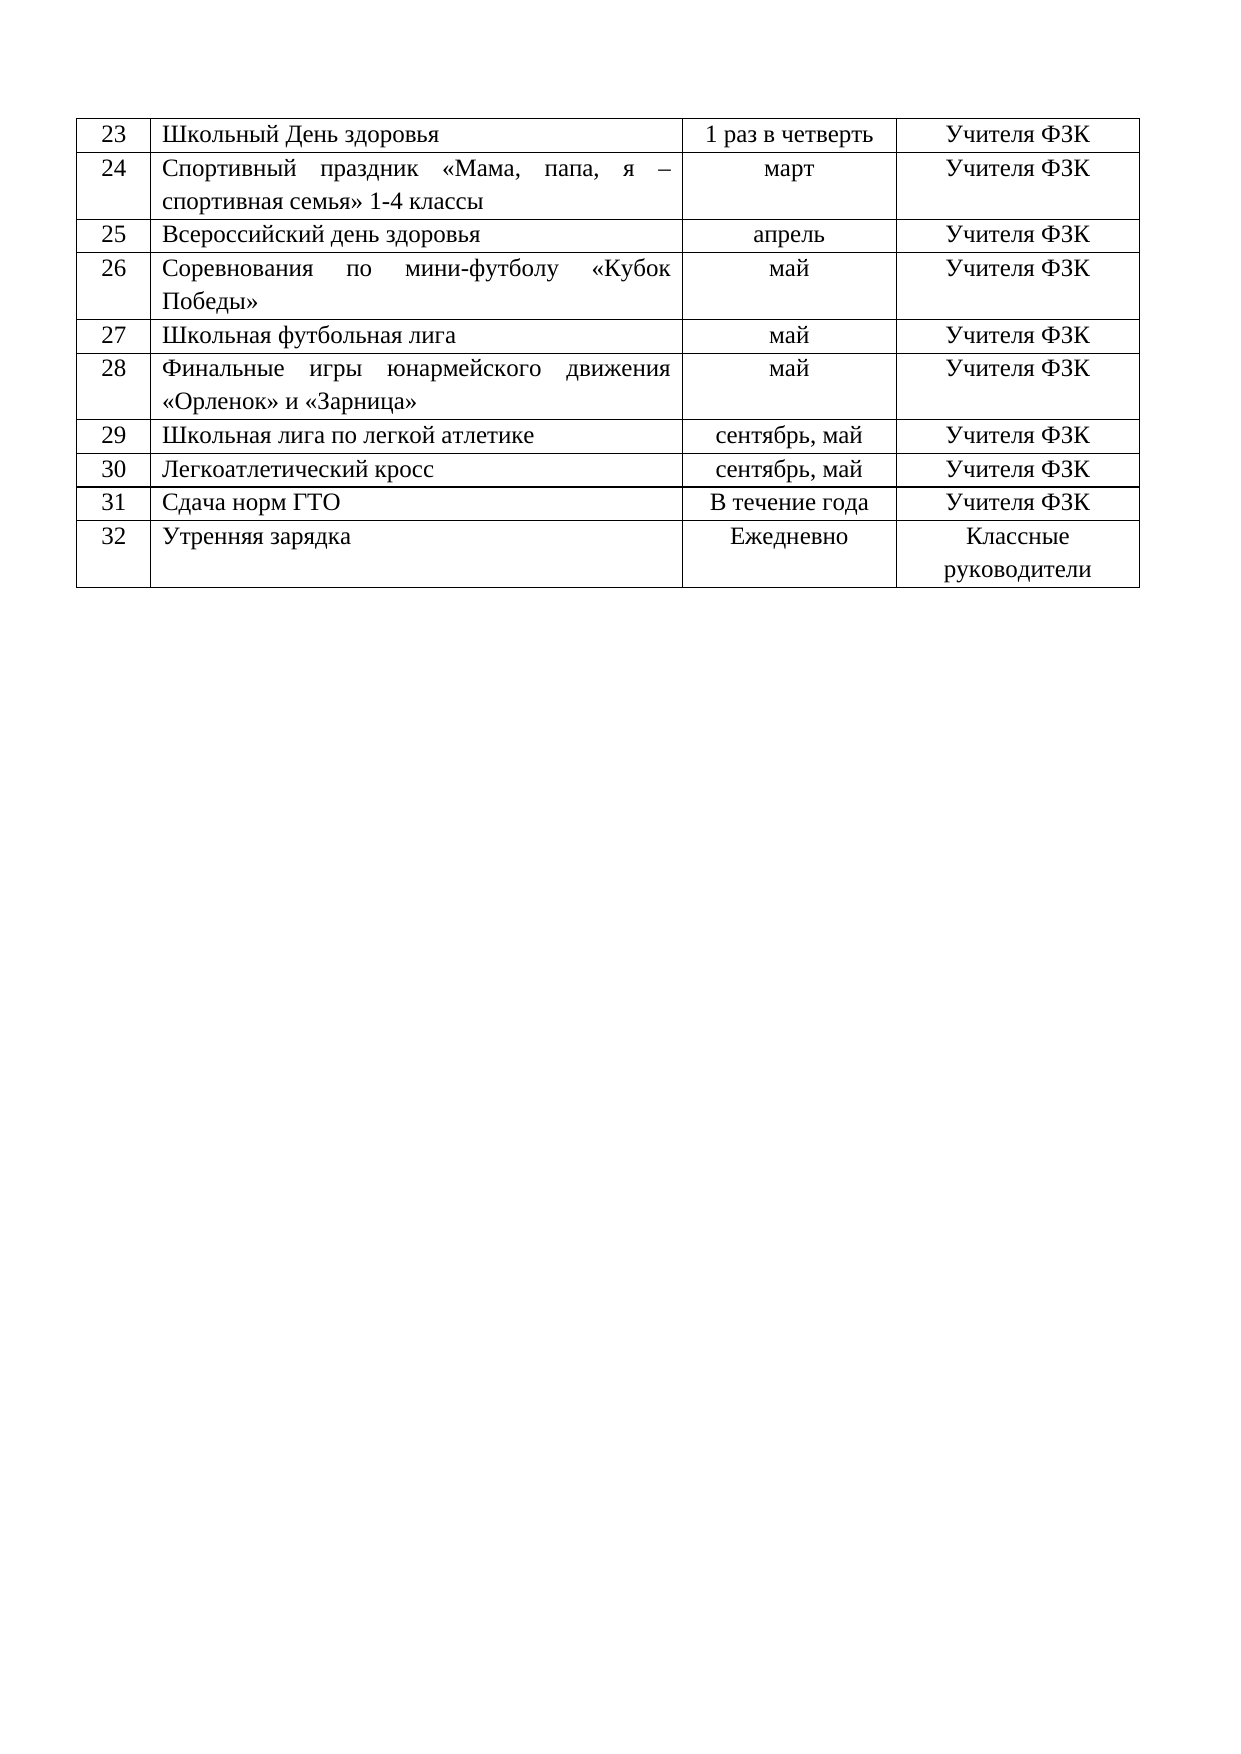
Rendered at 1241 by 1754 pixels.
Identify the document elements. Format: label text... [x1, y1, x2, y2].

table_cell 24 [77, 153, 150, 218]
table_cell Учителя ФЗК [897, 153, 1139, 218]
table_cell апрель [683, 220, 896, 252]
table_cell Учителя ФЗК [897, 420, 1139, 453]
table_cell Утренняя зарядка [151, 521, 682, 587]
table_cell Учителя ФЗК [897, 354, 1139, 419]
table_cell Школьная лига по легкой атлетике [151, 420, 682, 453]
table_cell 30 [77, 454, 150, 486]
table_cell Учителя ФЗК [897, 320, 1139, 352]
table_cell Ежедневно [683, 521, 896, 587]
table_cell 29 [77, 420, 150, 453]
table_cell 23 [77, 119, 150, 152]
table_cell март [683, 153, 896, 218]
table_cell Учителя ФЗК [897, 253, 1139, 319]
table_cell Учителя ФЗК [897, 488, 1139, 520]
table_cell Всероссийский день здоровья [151, 220, 682, 252]
table_cell В течение года [683, 488, 896, 520]
table_cell Школьная футбольная лига [151, 320, 682, 352]
table_cell Учителя ФЗК [897, 454, 1139, 486]
table_cell Учителя ФЗК [897, 220, 1139, 252]
table_cell Классные руководители [897, 521, 1139, 587]
table_cell Спортивный праздник «Мама, папа, я – спортивная семья» 1-4 классы [151, 153, 682, 218]
table_cell Финальные игры юнармейского движения «Орленок» и «Зарница» [151, 354, 682, 419]
table_cell 1 раз в четверть [683, 119, 896, 152]
table_cell Школьный День здоровья [151, 119, 682, 152]
table_cell май [683, 354, 896, 419]
table_cell май [683, 253, 896, 319]
table_cell 28 [77, 354, 150, 419]
table_cell 31 [77, 488, 150, 520]
table_cell 25 [77, 220, 150, 252]
table_cell Легкоатлетический кросс [151, 454, 682, 486]
table_cell 27 [77, 320, 150, 352]
table_cell сентябрь, май [683, 454, 896, 486]
table_cell 32 [77, 521, 150, 587]
table_cell 26 [77, 253, 150, 319]
table_cell сентябрь, май [683, 420, 896, 453]
table_cell Соревнования по мини-футболу «Кубок Победы» [151, 253, 682, 319]
table_cell Сдача норм ГТО [151, 488, 682, 520]
table_cell май [683, 320, 896, 352]
table_cell Учителя ФЗК [897, 119, 1139, 152]
